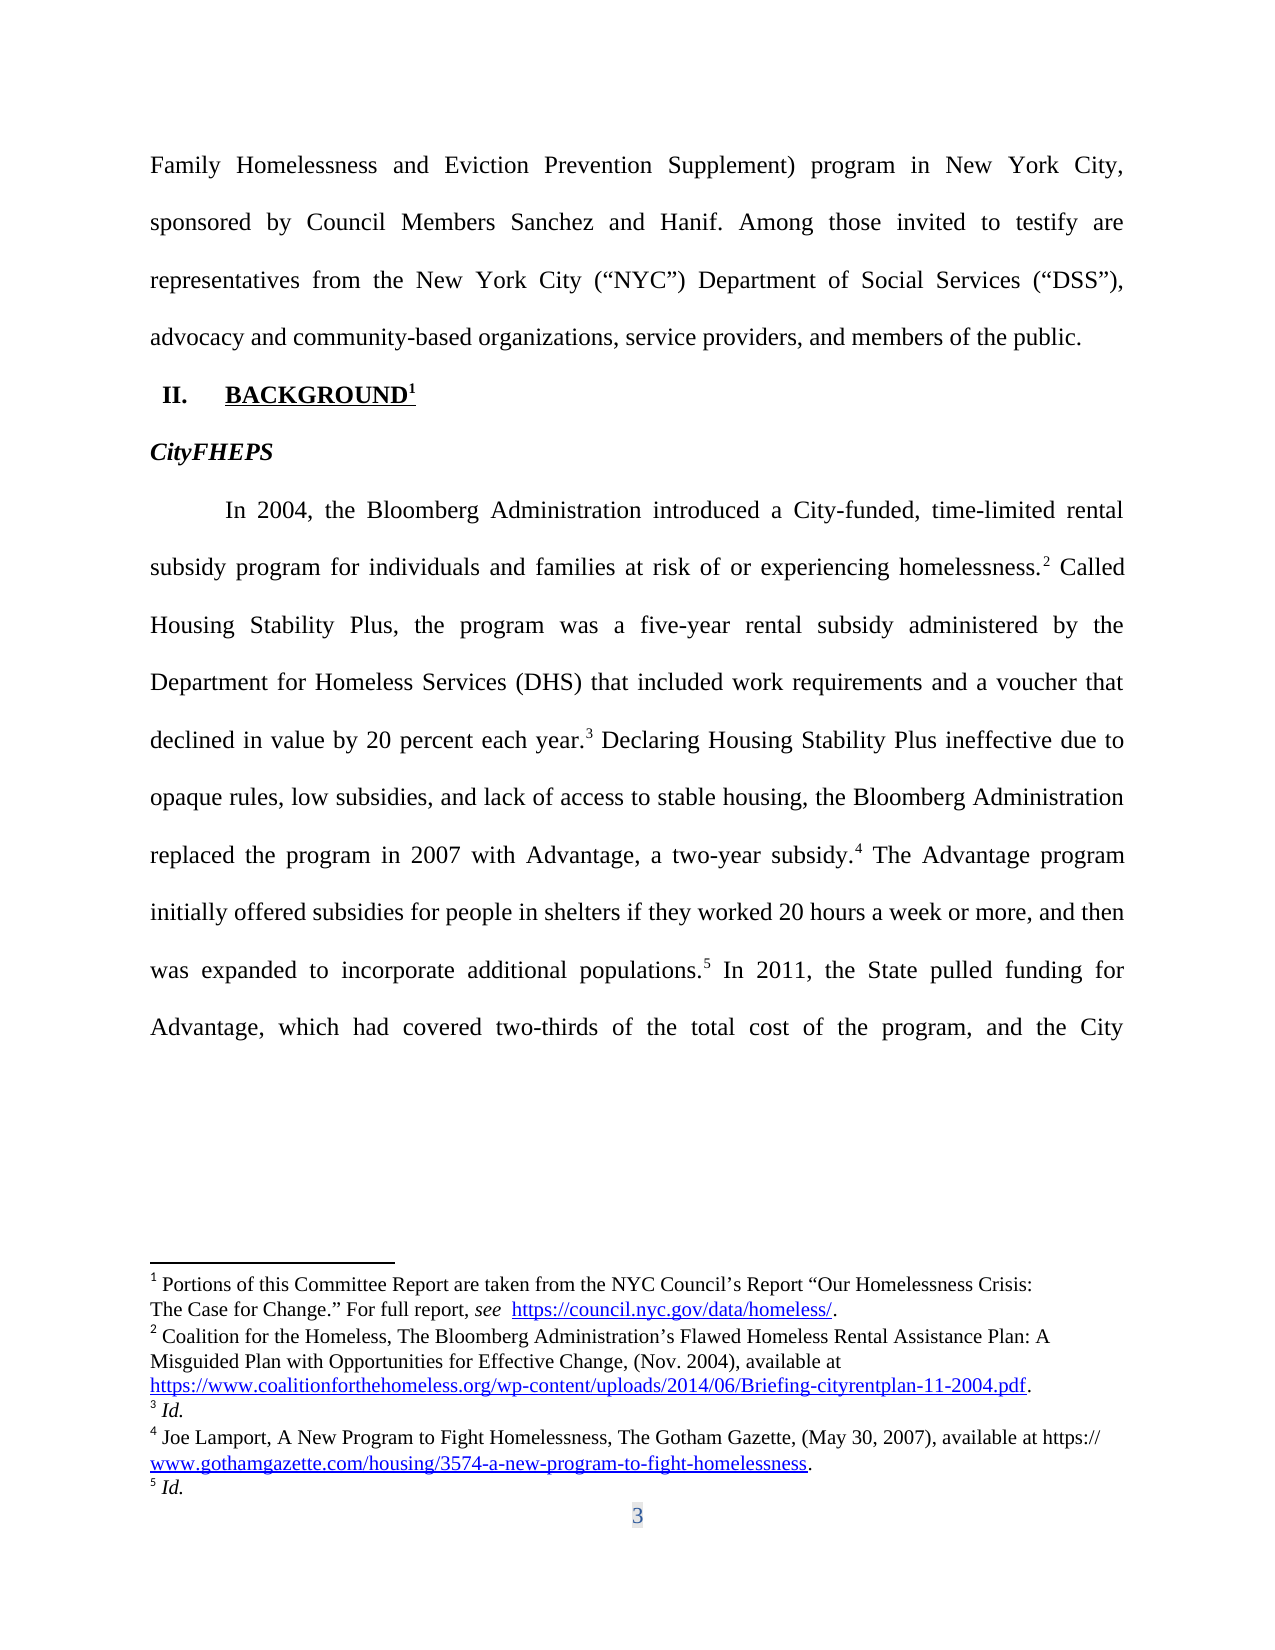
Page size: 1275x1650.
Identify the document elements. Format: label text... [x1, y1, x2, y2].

list BACKGROUND [187, 380, 1125, 409]
text CityFHEPS [150, 437, 1125, 466]
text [150, 150, 1125, 351]
text In 2004, the Bloomberg Administration introduced a City-funded, time-limited rental subsidy program for individuals and families at risk of or experiencing homelessness. Called Housing Stability Plus, the program was a five-year rental subsidy administered by the Department for Homeless Services (DHS) that included work requirements and a voucher that declined in value by 20 percent each year. Declaring Housing Stability Plus ineffective due to opaque rules, low subsidies, and lack of access to stable housing, the Bloomberg Administration replaced the program in 2007 with Advantage, a two-year subsidy. The Advantage program initially offered subsidies for people in shelters if they worked 20 hours a week or more, and then was expanded to incorporate additional populations. In 2011, the State pulled funding for Advantage, which had covered two-thirds of the total cost of the program, and the City subsequently cut the remaining third of the funding. About 8,500 families ended up returning to DHS shelters in the years after the program’s end. [150, 495, 1125, 1099]
